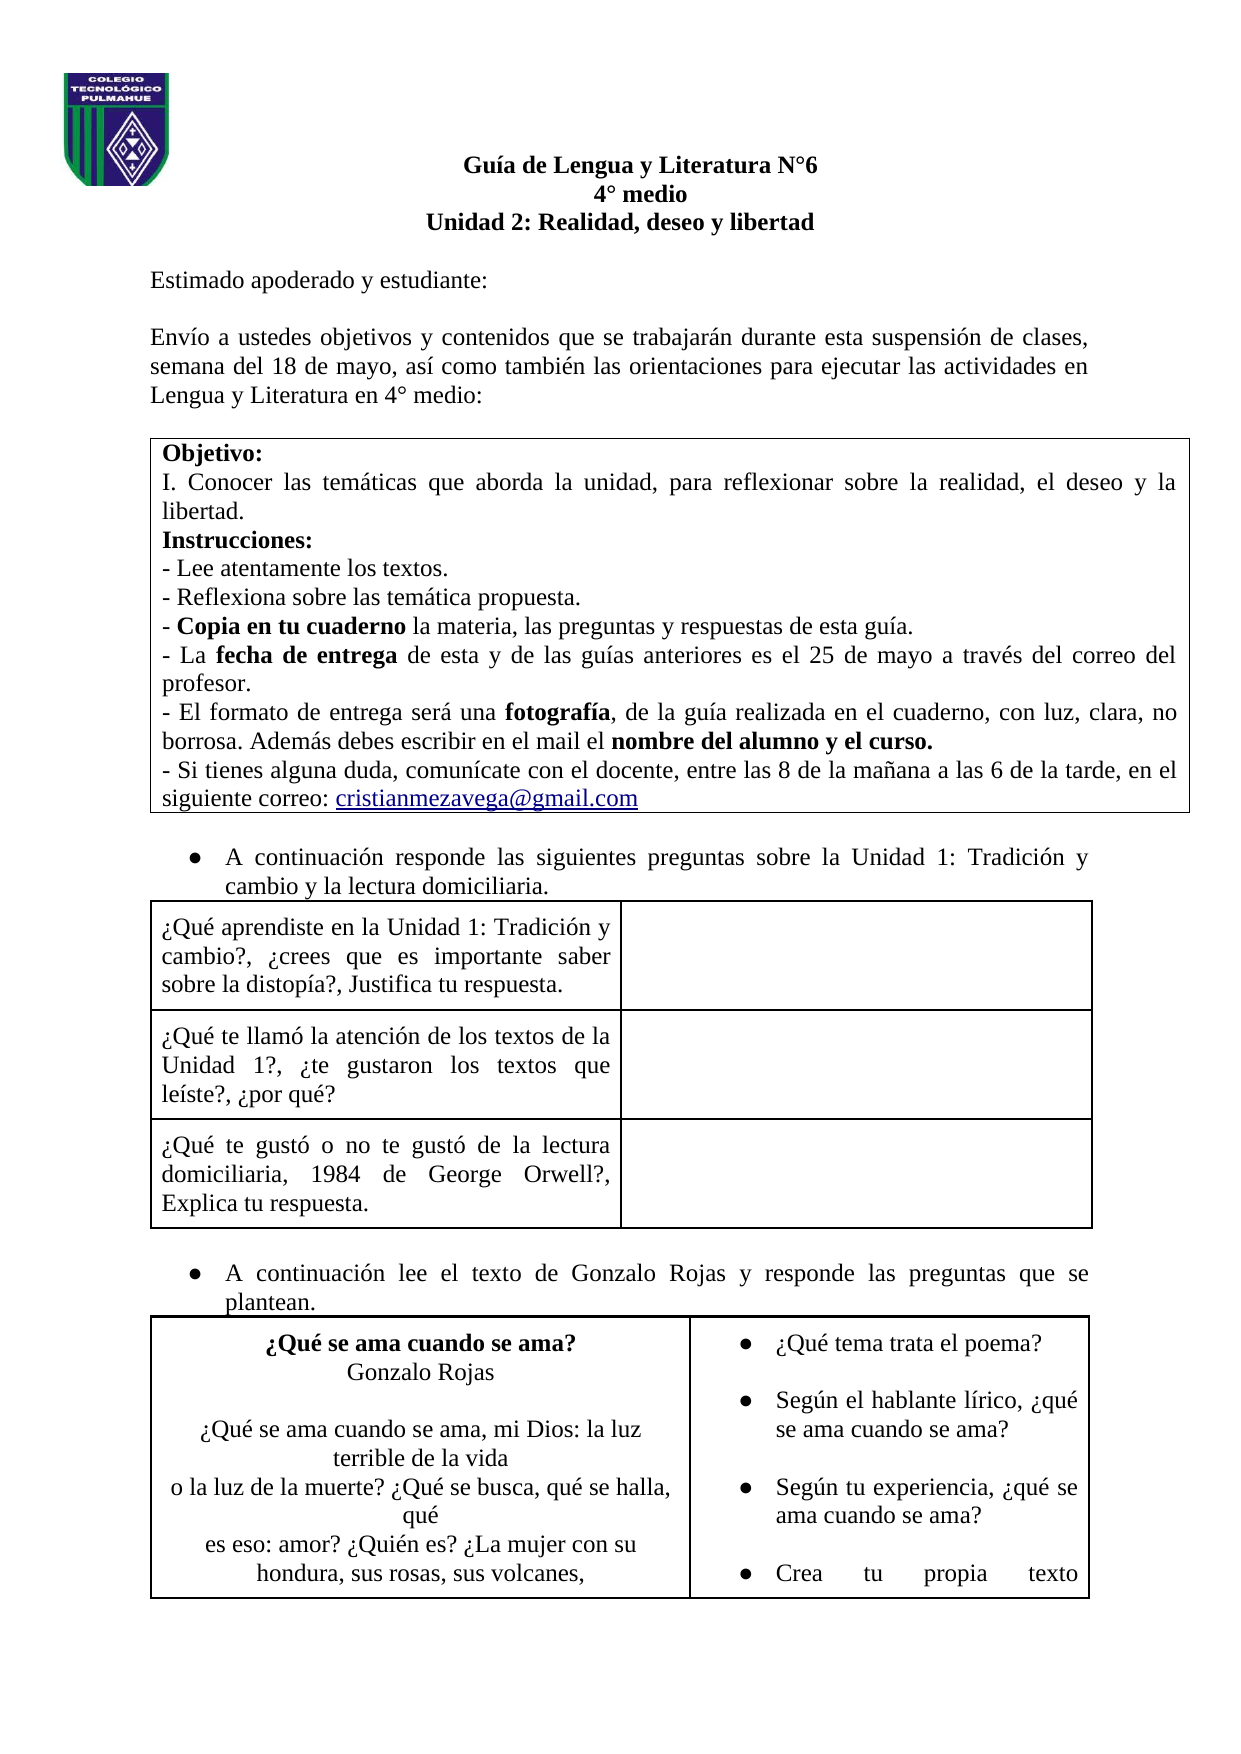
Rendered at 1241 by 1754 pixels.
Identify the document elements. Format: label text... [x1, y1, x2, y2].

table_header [152, 1318, 689, 1597]
table_cell ¿Qué te gustó o no te gustó de la lectura domiciliaria, 1984 de George Orwell?, Explica tu respuesta. [152, 1120, 620, 1227]
table_header [622, 902, 1091, 1009]
table_cell [622, 1120, 1091, 1227]
list A continuación lee el texto de Gonzalo Rojas y responde las preguntas que se plantean. [187, 1258, 1090, 1315]
text Envío a ustedes objetivos y contenidos que se trabajarán durante esta suspensión de clases, semana del 18 de mayo, así como también las orientaciones para ejecutar las actividades en Lengua y Literatura en 4° medio: [150, 322, 1090, 409]
text Guía de Lengua y Literatura N°6 [172, 150, 1090, 179]
text Estimado apoderado y estudiante: [150, 265, 1090, 294]
text 4° medio [150, 179, 1090, 207]
table_header ¿Qué aprendiste en la Unidad 1: Tradición y cambio?, ¿crees que es importante saber sobre la distopía?, Justifica tu respuesta. [152, 902, 620, 1009]
text Unidad 2: Realidad, deseo y libertad [150, 207, 1090, 236]
table_cell ¿Qué te llamó la atención de los textos de la Unidad 1?, ¿te gustaron los textos que leíste?, ¿por qué? [152, 1011, 620, 1118]
table_cell [622, 1011, 1091, 1118]
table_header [691, 1318, 1088, 1597]
picture [60, 73, 172, 186]
table_header Objetivo: I. Conocer las temáticas que aborda la unidad, para reflexionar sobre la realidad, el deseo y la libertad. Instrucciones: - Lee atentamente los textos. - Reflexiona sobre las temática propuesta. - Copia en tu cuaderno la materia, las preguntas y respuestas de esta guía. - La fecha de entrega de esta y de las guías anteriores es el 25 de mayo a través del correo del profesor. - El formato de entrega será una fotografía, de la guía realizada en el cuaderno, con luz, clara, no borrosa. Además debes escribir en el mail el nombre del alumno y el curso. - Si tienes alguna duda, comunícate con el docente, entre las 8 de la mañana a las 6 de la tarde, en el siguiente correo: cristianmezavega@gmail.com [151, 439, 1189, 812]
list A continuación responde las siguientes preguntas sobre la Unidad 1: Tradición y cambio y la lectura domiciliaria. [187, 842, 1090, 899]
